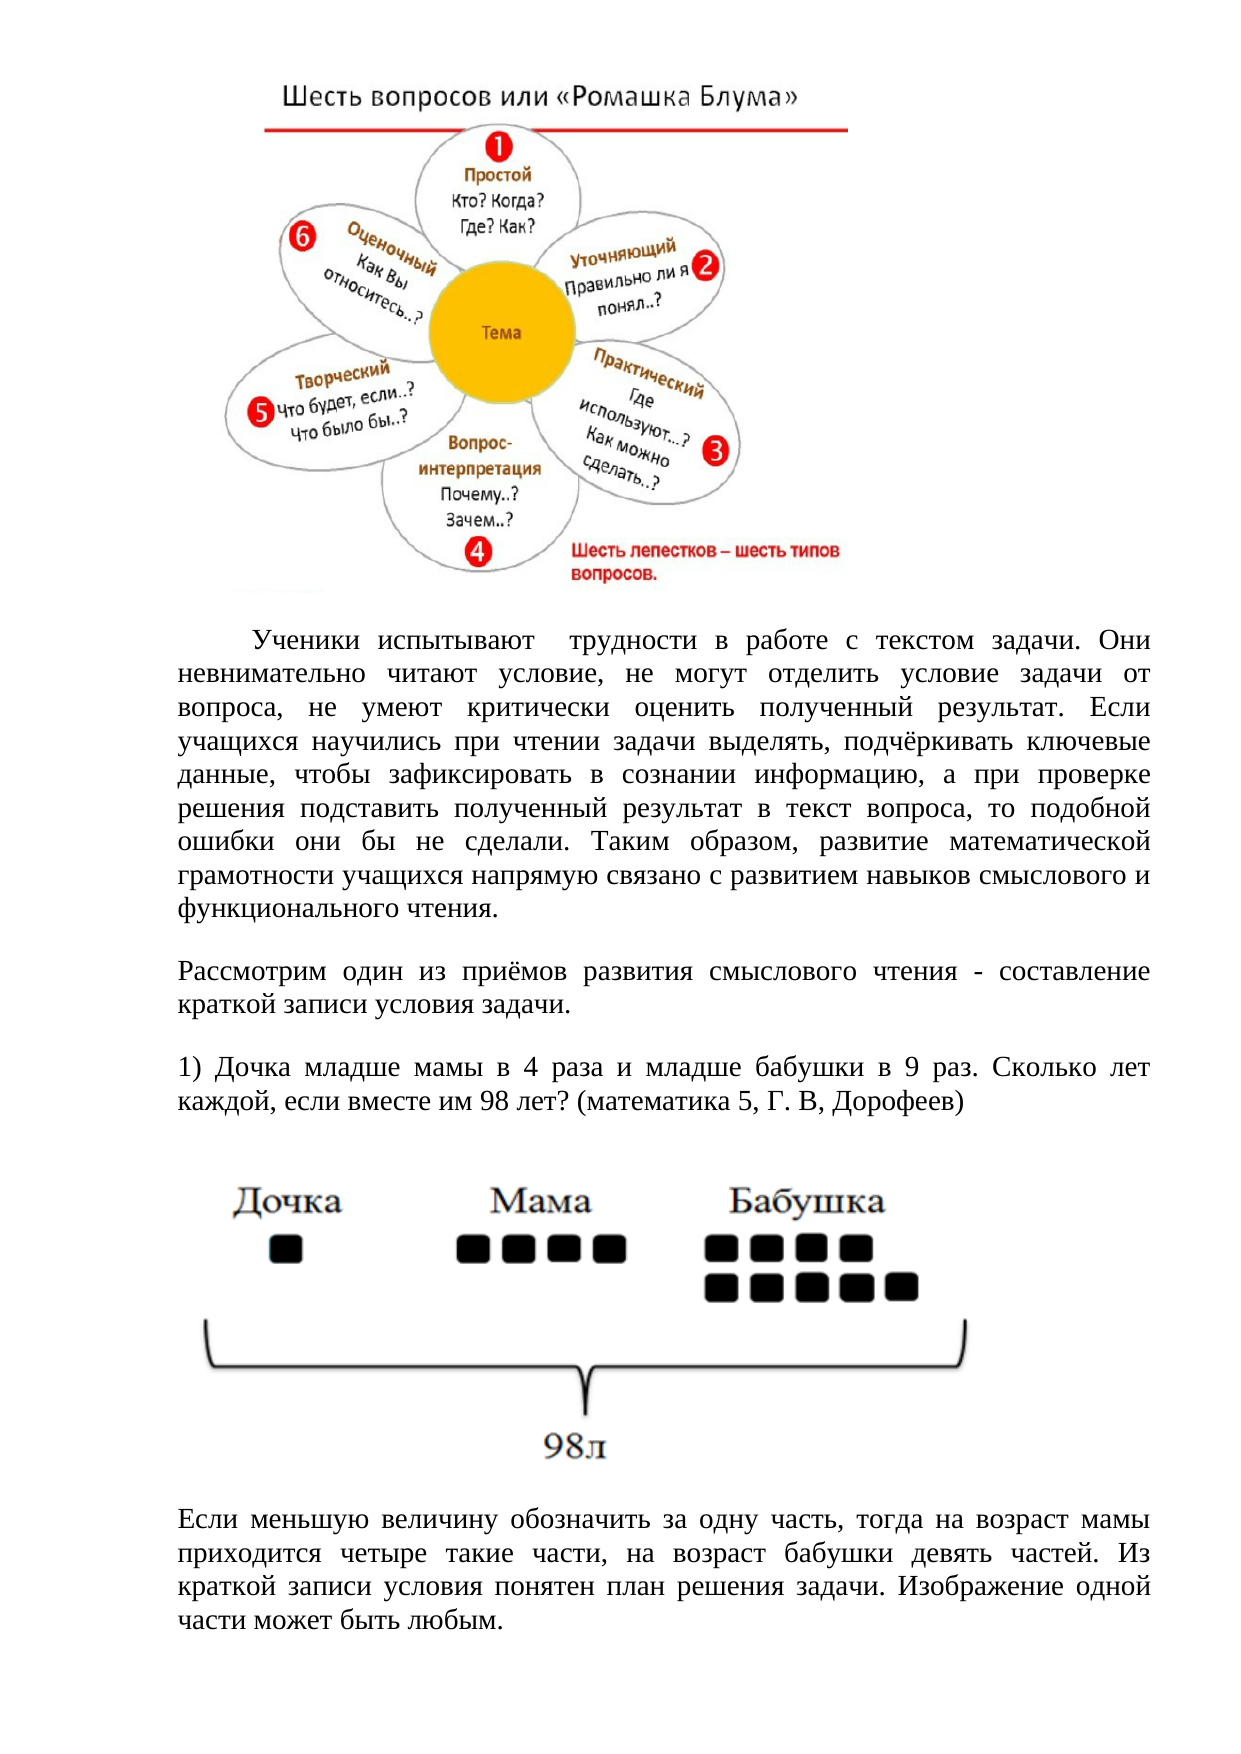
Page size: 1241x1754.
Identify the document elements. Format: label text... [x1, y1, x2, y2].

picture [177, 1145, 989, 1472]
text Ученики испытывают трудности в работе с текстом задачи. Они невнимательно читают условие, не могут отделить условие задачи от вопроса, не умеют критически оценить полученный результат. Если учащихся научились при чтении задачи выделять, подчёркивать ключевые данные, чтобы зафиксировать в сознании информацию, а при проверке решения подставить полученный результат в текст вопроса, то подобной ошибки они бы не сделали. Таким образом, развитие математической грамотности учащихся напрямую связано с развитием навыков смыслового и функционального чтения. [177, 622, 1152, 924]
text Если меньшую величину обозначить за одну часть, тогда на возраст мамы приходится четыре такие части, на возраст бабушки девять частей. Из краткой записи условия понятен план решения задачи. Изображение одной части может быть любым. [177, 1501, 1152, 1635]
text Рассмотрим один из приёмов развития смыслового чтения - составление краткой записи условия задачи. [177, 953, 1152, 1020]
picture [177, 59, 848, 593]
text 1) Дочка младше мамы в 4 раза и младше бабушки в 9 раз. Сколько лет каждой, если вместе им 98 лет? (математика 5, Г. В, Дорофеев) [177, 1049, 1152, 1116]
